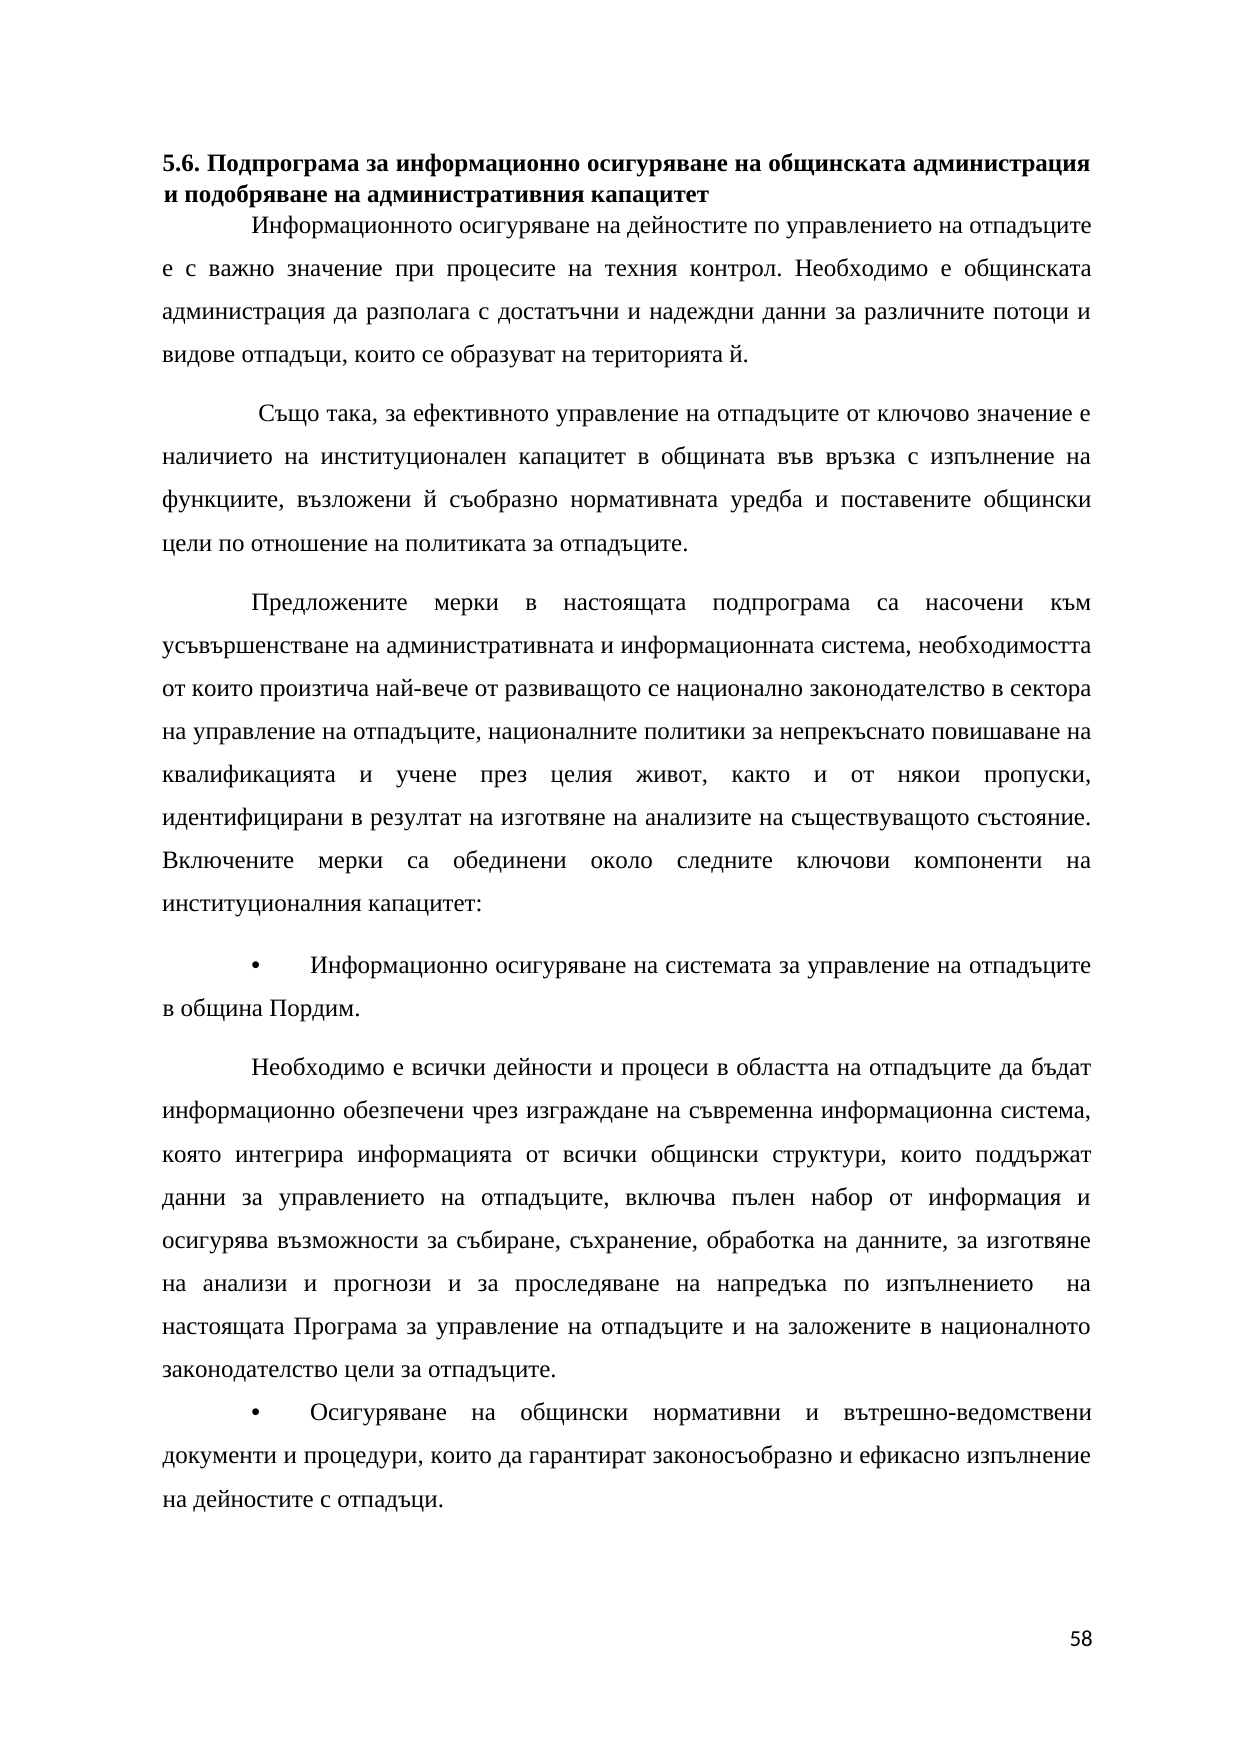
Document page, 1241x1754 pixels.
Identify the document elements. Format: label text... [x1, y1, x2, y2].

list Осигуряване на общински нормативни и вътрешно-ведомствени документи и процедури, които да гарантират законосъобразно и ефикасно изпълнение на дейностите с отпадъци. [162, 1397, 1092, 1512]
text Също така, за ефективното управление на отпадъците от ключово значение е наличието на институционален капацитет в общината във връзка с изпълнение на функциите, възложени й съобразно нормативната уредба и поставените общински цели по отношение на политиката за отпадъците. [162, 398, 1092, 556]
list Информационно осигуряване на системата за управление на отпадъците в община Пордим. [162, 950, 1092, 1022]
text Необходимо е всички дейности и процеси в областта на отпадъците да бъдат информационно обезпечени чрез изграждане на съвременна информационна система, която интегрира информацията от всички общински структури, които поддържат данни за управлението на отпадъците, включва пълен набор от информация и осигурява възможности за събиране, съхранение, обработка на данните, за изготвяне на анализи и прогнози и за проследяване на напредъка по изпълнението на настоящата Програма за управление на отпадъците и на заложените в националното законодателство цели за отпадъците. [162, 1052, 1092, 1383]
subtitle 5.6. Подпрограма за информационно осигуряване на общинската администрация и подобряване на административния капацитет [162, 148, 1091, 207]
text Информационното осигуряване на дейностите по управлението на отпадъците е с важно значение при процесите на техния контрол. Необходимо е общинската администрация да разполага с достатъчни и надеждни данни за различните потоци и видове отпадъци, които се образуват на територията й. [162, 210, 1092, 368]
text Предложените мерки в настоящата подпрограма са насочени към усъвършенстване на административната и информационната система, необходимостта от които произтича най-вече от развиващото се национално законодателство в сектора на управление на отпадъците, националните политики за непрекъснато повишаване на квалификацията и учене през целия живот, както и от някои пропуски, идентифицирани в резултат на изготвяне на анализите на съществуващото състояние. Включените мерки са обединени около следните ключови компоненти на институционалния капацитет: [162, 587, 1092, 917]
